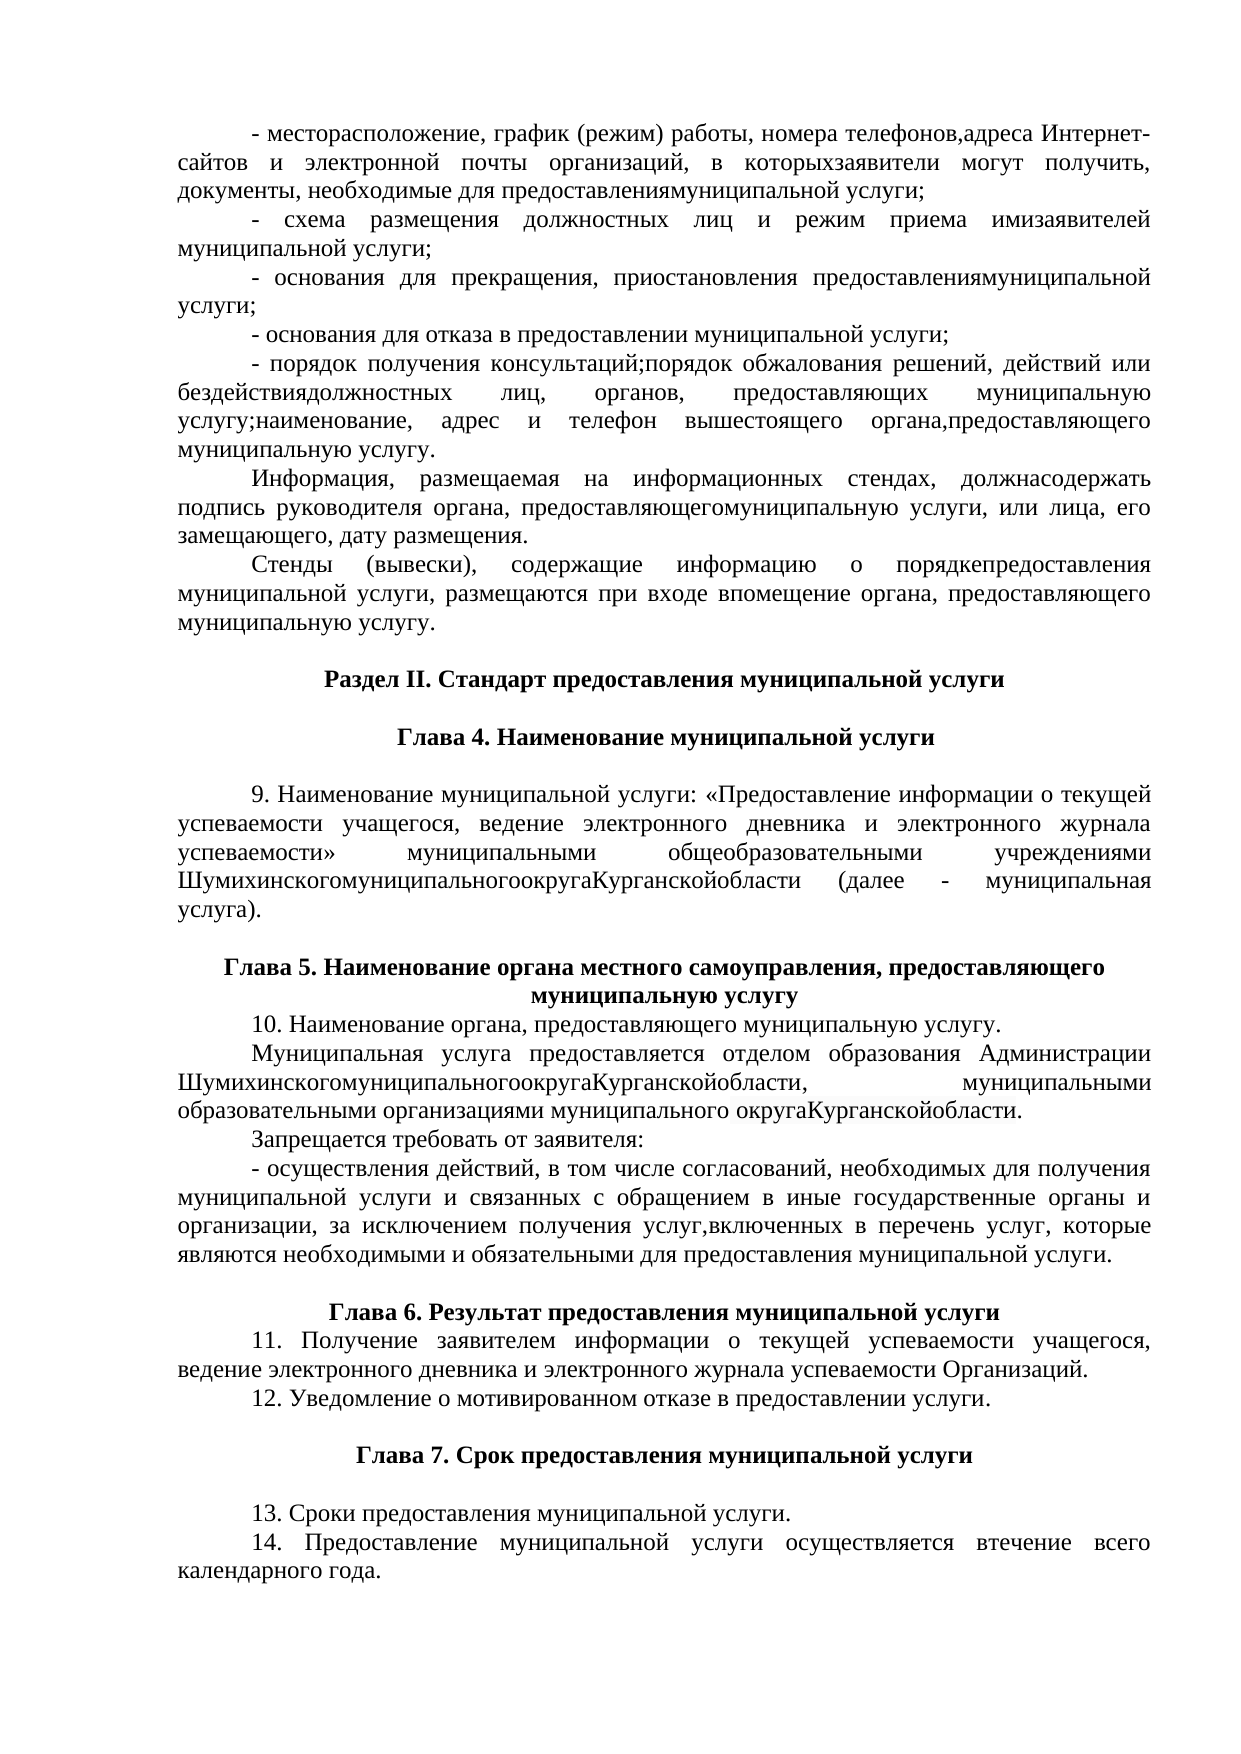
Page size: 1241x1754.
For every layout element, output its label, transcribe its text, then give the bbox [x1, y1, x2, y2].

text 13. Сроки предоставления муниципальной услуги. [177, 1498, 1152, 1527]
text Глава 4. Наименование муниципальной услуги [183, 722, 1146, 751]
text Стенды (вывески), содержащие информацию о порядкепредоставления муниципальной услуги, размещаются при входе впомещение органа, предоставляющего муниципальную услугу. [177, 549, 1152, 636]
text - порядок получения консультаций;порядок обжалования решений, действий или бездействиядолжностных лиц, органов, предоставляющих муниципальную услугу;наименование, адрес и телефон вышестоящего органа,предоставляющего муниципальную услугу. [177, 348, 1152, 463]
text 12. Уведомление о мотивированном отказе в предоставлении услуги. [177, 1383, 1152, 1412]
text Глава 6. Результат предоставления муниципальной услуги [183, 1297, 1146, 1326]
text - схема размещения должностных лиц и режим приема имизаявителей муниципальной услуги; [177, 204, 1152, 262]
text - основания для прекращения, приостановления предоставлениямуниципальной услуги; [177, 262, 1152, 319]
text - основания для отказа в предоставлении муниципальной услуги; [177, 319, 1152, 348]
text Глава 7. Срок предоставления муниципальной услуги [183, 1441, 1146, 1469]
text Глава 5. Наименование органа местного самоуправления, предоставляющего муниципальную услугу [183, 952, 1146, 1009]
text 11. Получение заявителем информации о текущей успеваемости учащегося, ведение электронного дневника и электронного журнала успеваемости Организаций. [177, 1326, 1152, 1383]
text - осуществления действий, в том числе согласований, необходимых для получения муниципальной услуги и связанных с обращением в иные государственные органы и организации, за исключением получения услуг,включенных в перечень услуг, которые являются необходимыми и обязательными для предоставления муниципальной услуги. [177, 1153, 1152, 1268]
text 9. Наименование муниципальной услуги: «Предоставление информации о текущей успеваемости учащегося, ведение электронного дневника и электронного журнала успеваемости» муниципальными общеобразовательными учреждениями ШумихинскогомуниципальногоокругаКурганскойобласти (далее - муниципальная услуга). [177, 779, 1152, 923]
text Муниципальная услуга предоставляется отделом образования Администрации ШумихинскогомуниципальногоокругаКурганскойобласти, муниципальными образовательными организациями муниципального округаКурганскойобласти. [177, 1038, 1152, 1124]
text Раздел II. Стандарт предоставления муниципальной услуги [183, 664, 1146, 693]
text 14. Предоставление муниципальной услуги осуществляется втечение всего календарного года. [177, 1527, 1152, 1584]
text - месторасположение, график (режим) работы, номера телефонов,адреса Интернет-сайтов и электронной почты организаций, в которыхзаявители могут получить, документы, необходимые для предоставлениямуниципальной услуги; [177, 118, 1152, 204]
text 10. Наименование органа, предоставляющего муниципальную услугу. [177, 1009, 1152, 1038]
text Информация, размещаемая на информационных стендах, должнасодержать подпись руководителя органа, предоставляющегомуниципальную услуги, или лица, его замещающего, дату размещения. [177, 463, 1152, 549]
text Запрещается требовать от заявителя: [177, 1124, 1152, 1153]
